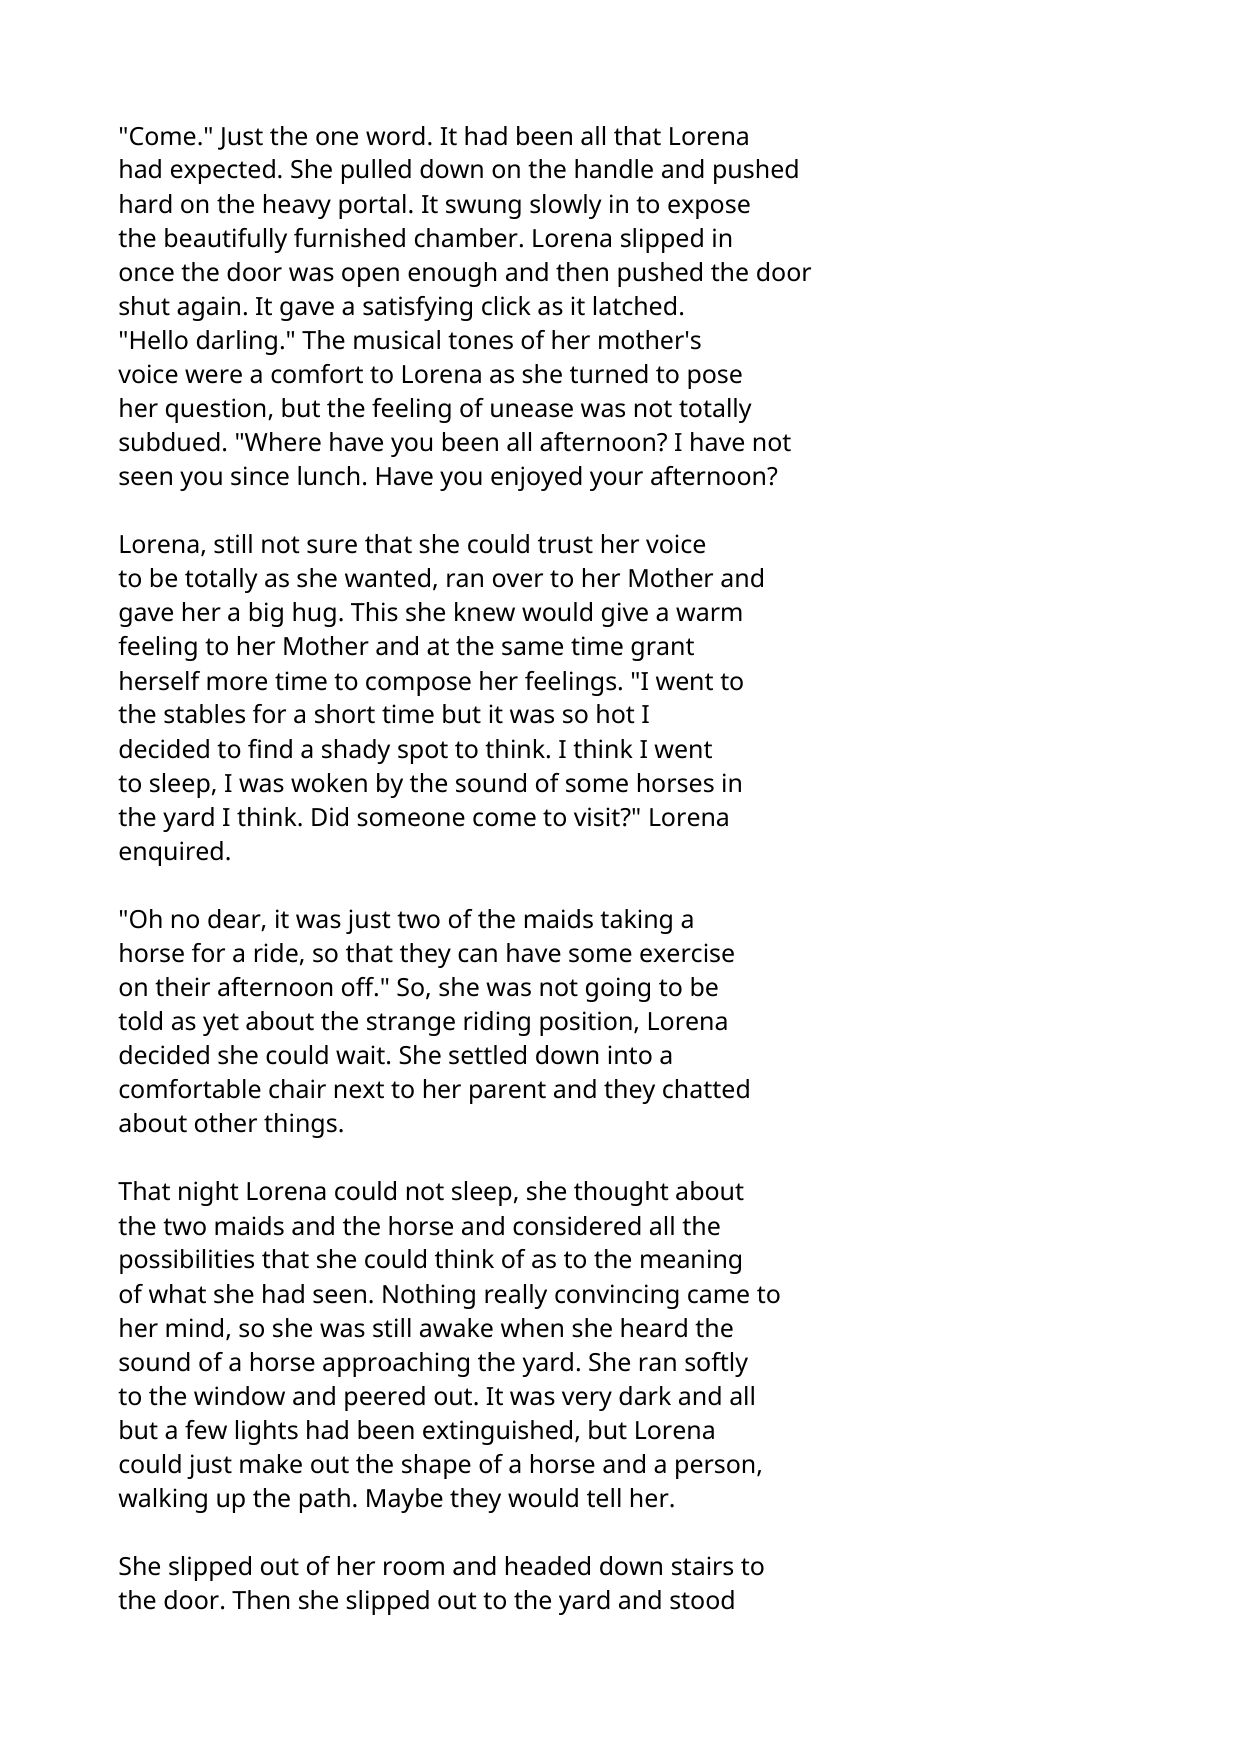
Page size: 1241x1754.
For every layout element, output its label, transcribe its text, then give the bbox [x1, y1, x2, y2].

text shut again. It gave a satisfying click as it latched. [118, 288, 1122, 322]
text horse for a ride, so that they can have some exercise [118, 936, 1122, 970]
text possibilities that she could think of as to the meaning [118, 1242, 1122, 1276]
text on their afternoon off." So, she was not going to be [118, 970, 1122, 1004]
text She slipped out of her room and headed down stairs to [118, 1549, 1122, 1583]
text to sleep, I was woken by the sound of some horses in [118, 765, 1122, 799]
text of what she had seen. Nothing really convincing came to [118, 1276, 1122, 1310]
text gave her a big hug. This she knew would give a warm [118, 595, 1122, 629]
text her mind, so she was still awake when she heard the [118, 1310, 1122, 1344]
text decided she could wait. She settled down into a [118, 1038, 1122, 1072]
text enquired. [118, 833, 1122, 867]
text That night Lorena could not sleep, she thought about [118, 1174, 1122, 1208]
text told as yet about the strange riding position, Lorena [118, 1004, 1122, 1038]
text herself more time to compose her feelings. "I went to [118, 663, 1122, 697]
text subdued. "Where have you been all afternoon? I have not [118, 425, 1122, 459]
text about other things. [118, 1106, 1122, 1140]
text to the window and peered out. It was very dark and all [118, 1378, 1122, 1412]
text the door. Then she slipped out to the yard and stood [118, 1583, 1122, 1617]
text feeling to her Mother and at the same time grant [118, 629, 1122, 663]
text comfortable chair next to her parent and they chatted [118, 1072, 1122, 1106]
text walking up the path. Maybe they would tell her. [118, 1481, 1122, 1515]
text to be totally as she wanted, ran over to her Mother and [118, 561, 1122, 595]
text "Oh no dear, it was just two of the maids taking a [118, 902, 1122, 936]
text hard on the heavy portal. It swung slowly in to expose [118, 186, 1122, 220]
text the beautifully furnished chamber. Lorena slipped in [118, 220, 1122, 254]
text once the door was open enough and then pushed the door [118, 254, 1122, 288]
text seen you since lunch. Have you enjoyed your afternoon? [118, 459, 1122, 493]
text "Hello darling." The musical tones of her mother's [118, 322, 1122, 357]
text but a few lights had been extinguished, but Lorena [118, 1412, 1122, 1447]
text Lorena, still not sure that she could trust her voice [118, 527, 1122, 561]
text decided to find a shady spot to think. I think I went [118, 731, 1122, 765]
text sound of a horse approaching the yard. She ran softly [118, 1344, 1122, 1378]
text voice were a comfort to Lorena as she turned to pose [118, 357, 1122, 391]
text could just make out the shape of a horse and a person, [118, 1447, 1122, 1481]
text the yard I think. Did someone come to visit?" Lorena [118, 799, 1122, 833]
text her question, but the feeling of unease was not totally [118, 391, 1122, 425]
text the stables for a short time but it was so hot I [118, 697, 1122, 731]
text the two maids and the horse and considered all the [118, 1208, 1122, 1242]
text had expected. She pulled down on the handle and pushed [118, 152, 1122, 186]
text "Come." Just the one word. It had been all that Lorena [118, 118, 1122, 152]
